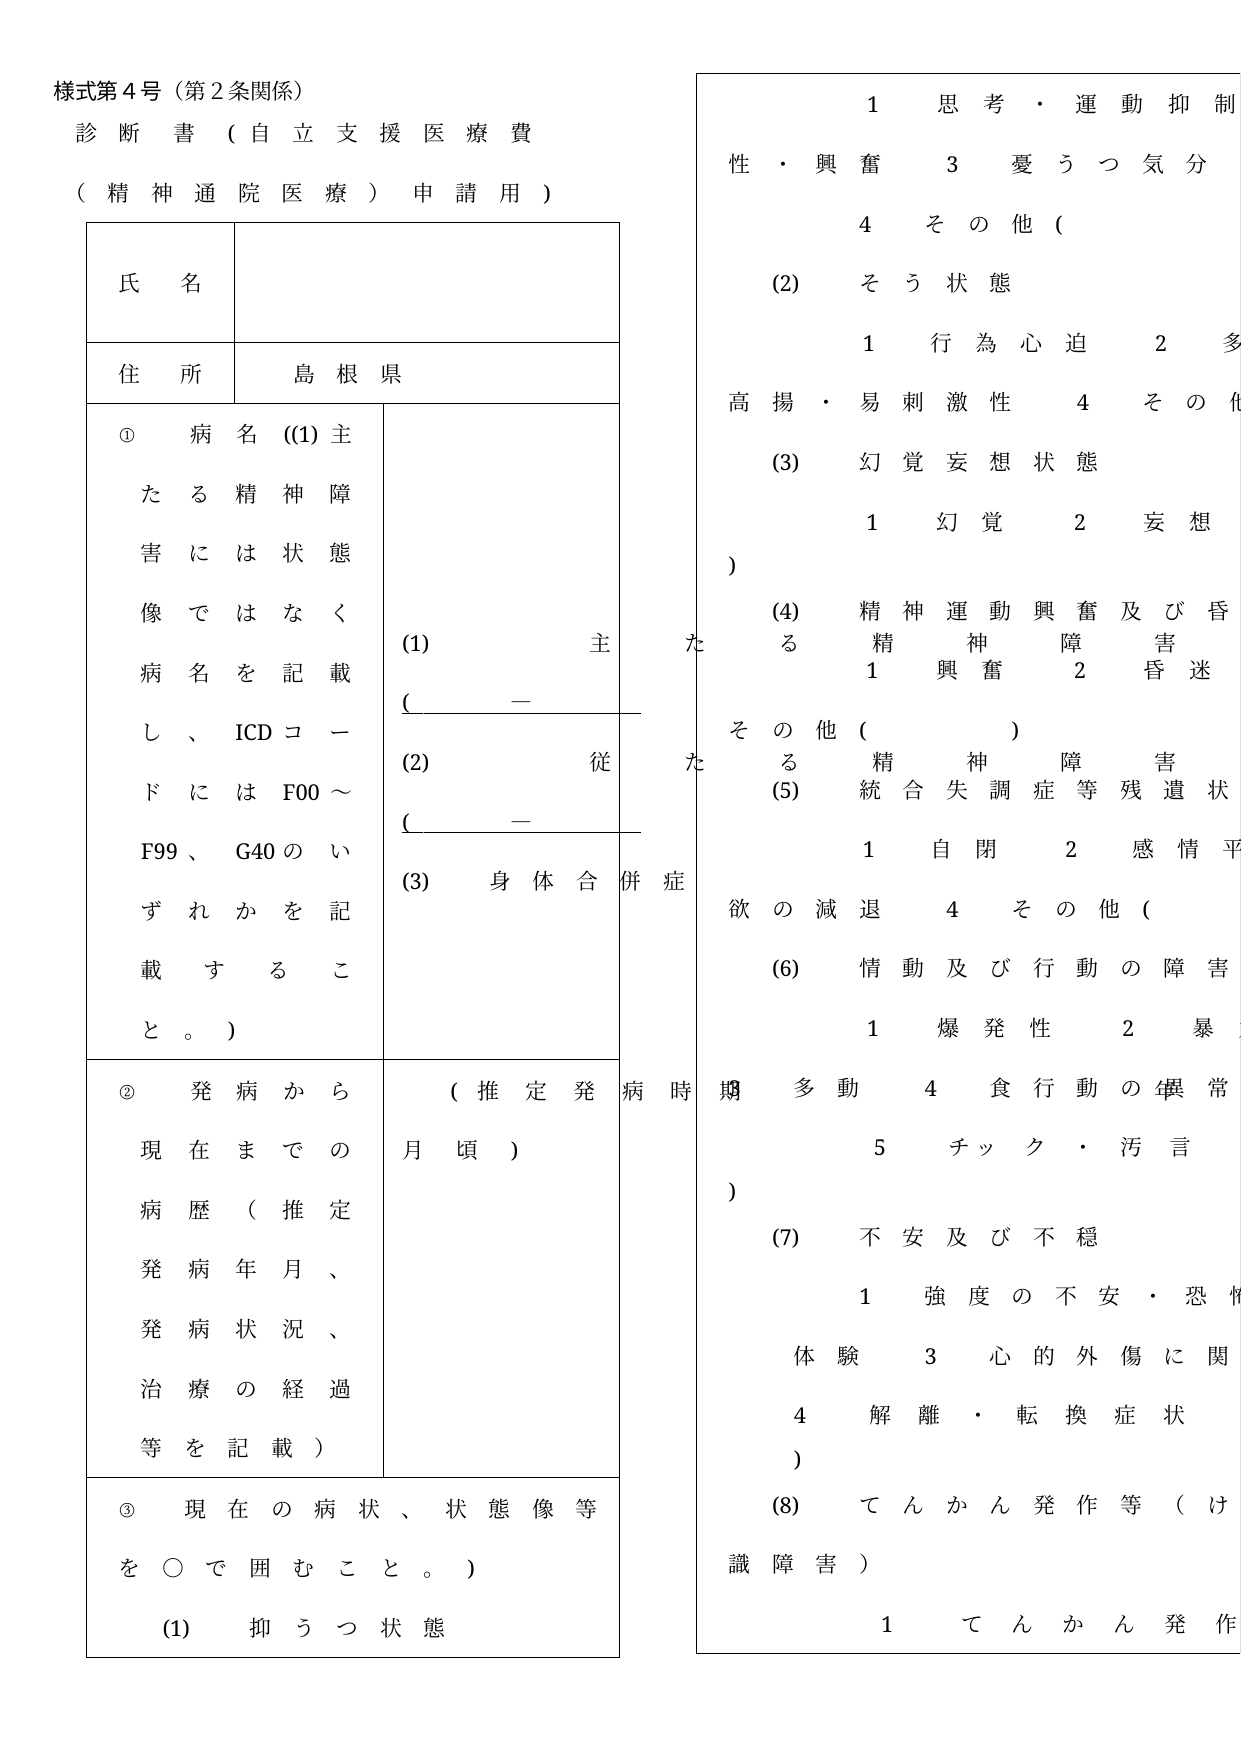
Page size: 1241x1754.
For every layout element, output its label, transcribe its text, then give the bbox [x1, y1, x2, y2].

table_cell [87, 1478, 619, 1657]
table_cell (推定発病時期 年 月頃) [384, 1060, 619, 1477]
text 診断書(自立支援医療費（精神通院医療）申請用) [32, 102, 597, 222]
table_cell ② 発病から現在までの病歴（推定発病年月、発病状況、治療の経過等を記載） [87, 1060, 383, 1477]
table_header 氏名 [87, 223, 234, 342]
table_header [235, 223, 619, 342]
table_cell ICDコード (1) 主たる精神障害 ( ― ) (2) 従たる精神障害 ( ― ) (3) 身体合併症 [384, 404, 619, 1059]
table_cell ① 病名((1)主たる精神障害には状態像ではなく病名を記載し、ICDコードにはF00～F99、G40のいずれかを記載すること。) [87, 404, 383, 1059]
table_cell 住所 [87, 343, 234, 402]
table_cell 島根県 [235, 343, 619, 402]
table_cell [697, 74, 1240, 1653]
